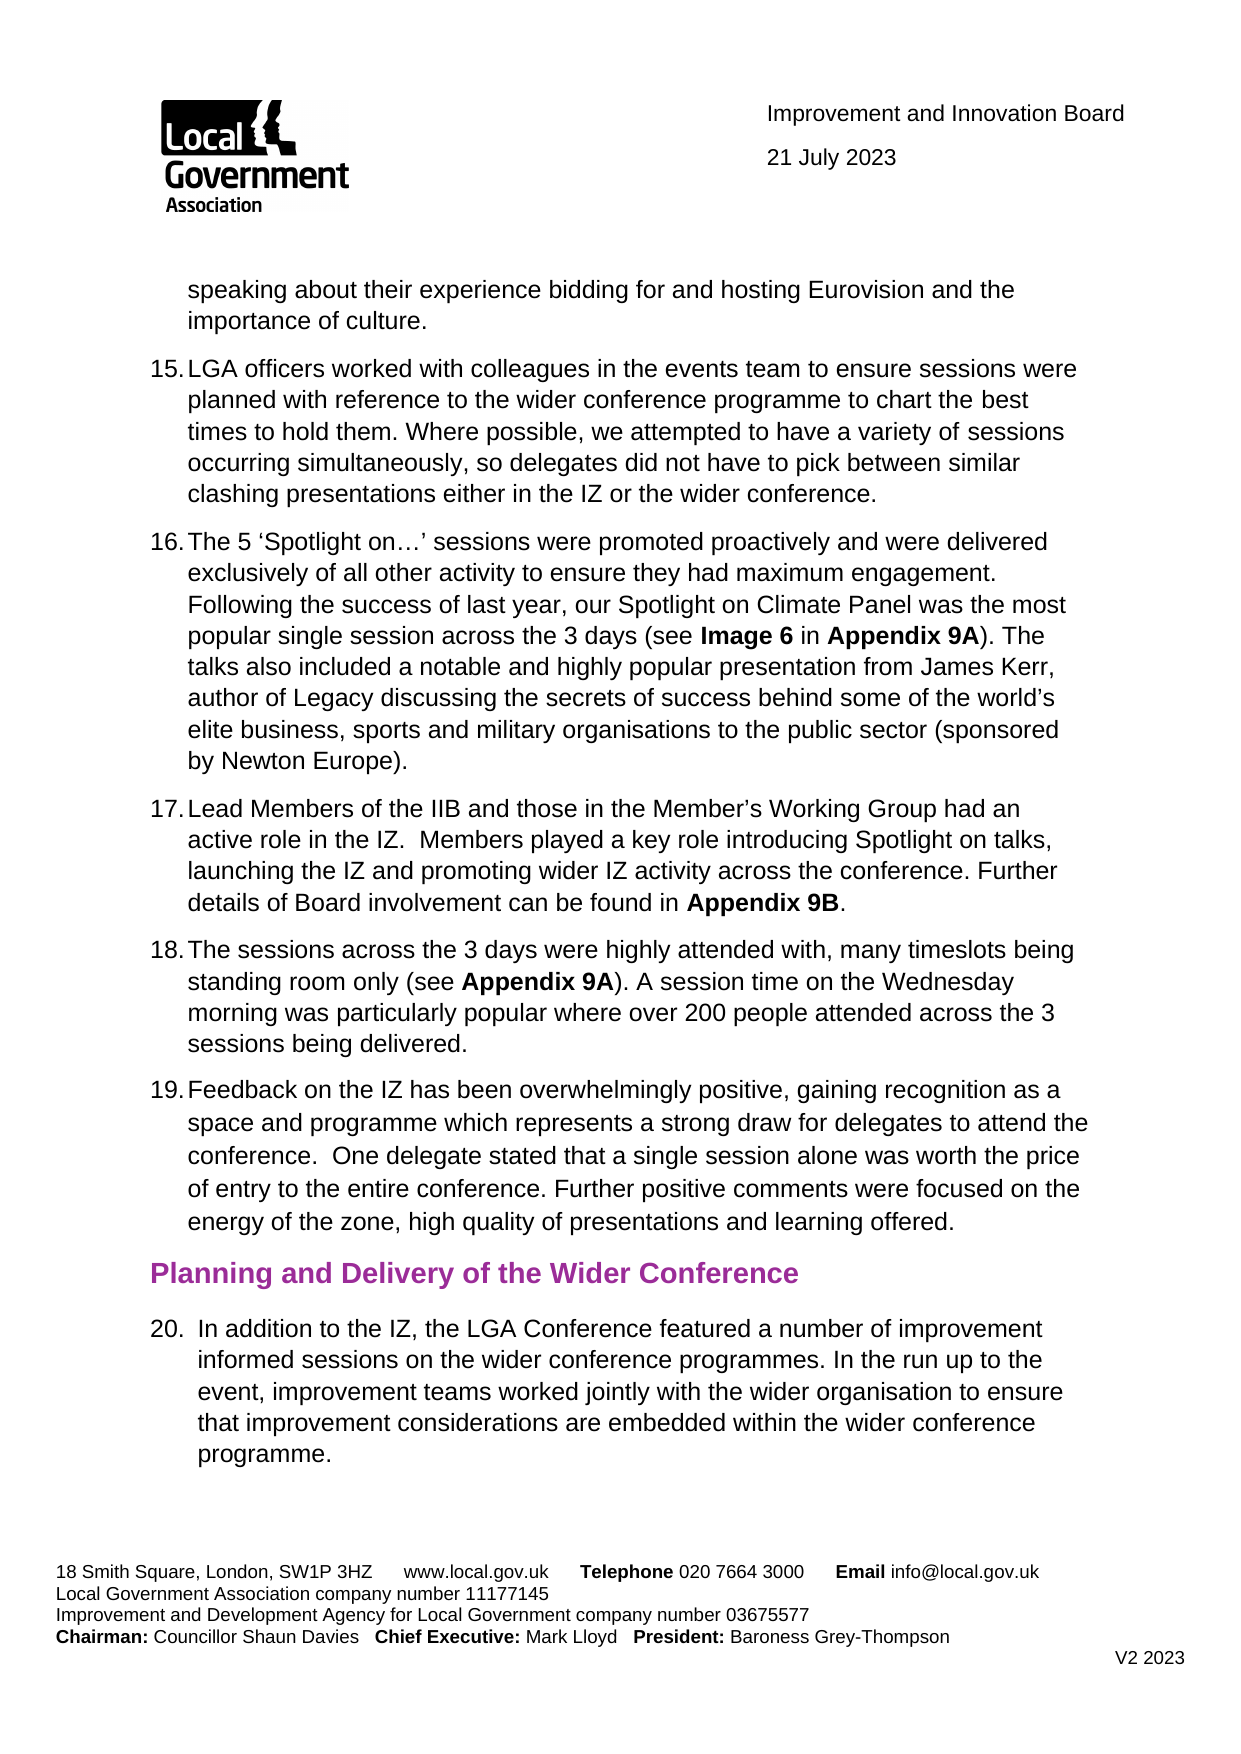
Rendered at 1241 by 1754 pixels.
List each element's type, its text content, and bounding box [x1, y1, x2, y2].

list The sessions across the 3 days were highly attended with, many timeslots being standing room only (see Appendix 9A). A session time on the Wednesday morning was particularly popular where over 200 people attended across the 3 sessions being delivered. [150, 933, 1090, 1058]
list LGA officers worked with colleagues in the events team to ensure sessions were planned with reference to the wider conference programme to chart the best times to hold them. Where possible, we attempted to have a variety of sessions occurring simultaneously, so delegates did not have to pick between similar clashing presentations either in the IZ or the wider conference. [150, 352, 1090, 508]
picture [161, 100, 349, 212]
text Planning and Delivery of the Wider Conference [150, 1256, 1090, 1290]
list In addition to the IZ, the LGA Conference featured a number of improvement informed sessions on the wider conference programmes. In the run up to the event, improvement teams worked jointly with the wider organisation to ensure that improvement considerations are embedded within the wider conference programme. [150, 1312, 1090, 1468]
list Lead Members of the IIB and those in the Member’s Working Group had an active role in the IZ. Members played a key role introducing Spotlight on talks, launching the IZ and promoting wider IZ activity across the conference. Further details of Board involvement can be found in Appendix 9B. [150, 791, 1090, 916]
list The 5 ‘Spotlight on…’ sessions were promoted proactively and were delivered exclusively of all other activity to ensure they had maximum engagement. Following the success of last year, our Spotlight on Climate Panel was the most popular single session across the 3 days (see Image 6 in Appendix 9A). The talks also included a notable and highly popular presentation from James Kerr, author of Legacy discussing the secrets of success behind some of the world’s elite business, sports and military organisations to the public sector (sponsored by Newton Europe). [150, 524, 1090, 774]
list Feedback on the IZ has been overwhelmingly positive, gaining recognition as a space and programme which represents a strong draw for delegates to attend the conference. One delegate stated that a single session alone was worth the price of entry to the entire conference. Further positive comments were focused on the energy of the zone, high quality of presentations and learning offered. [150, 1074, 1090, 1235]
